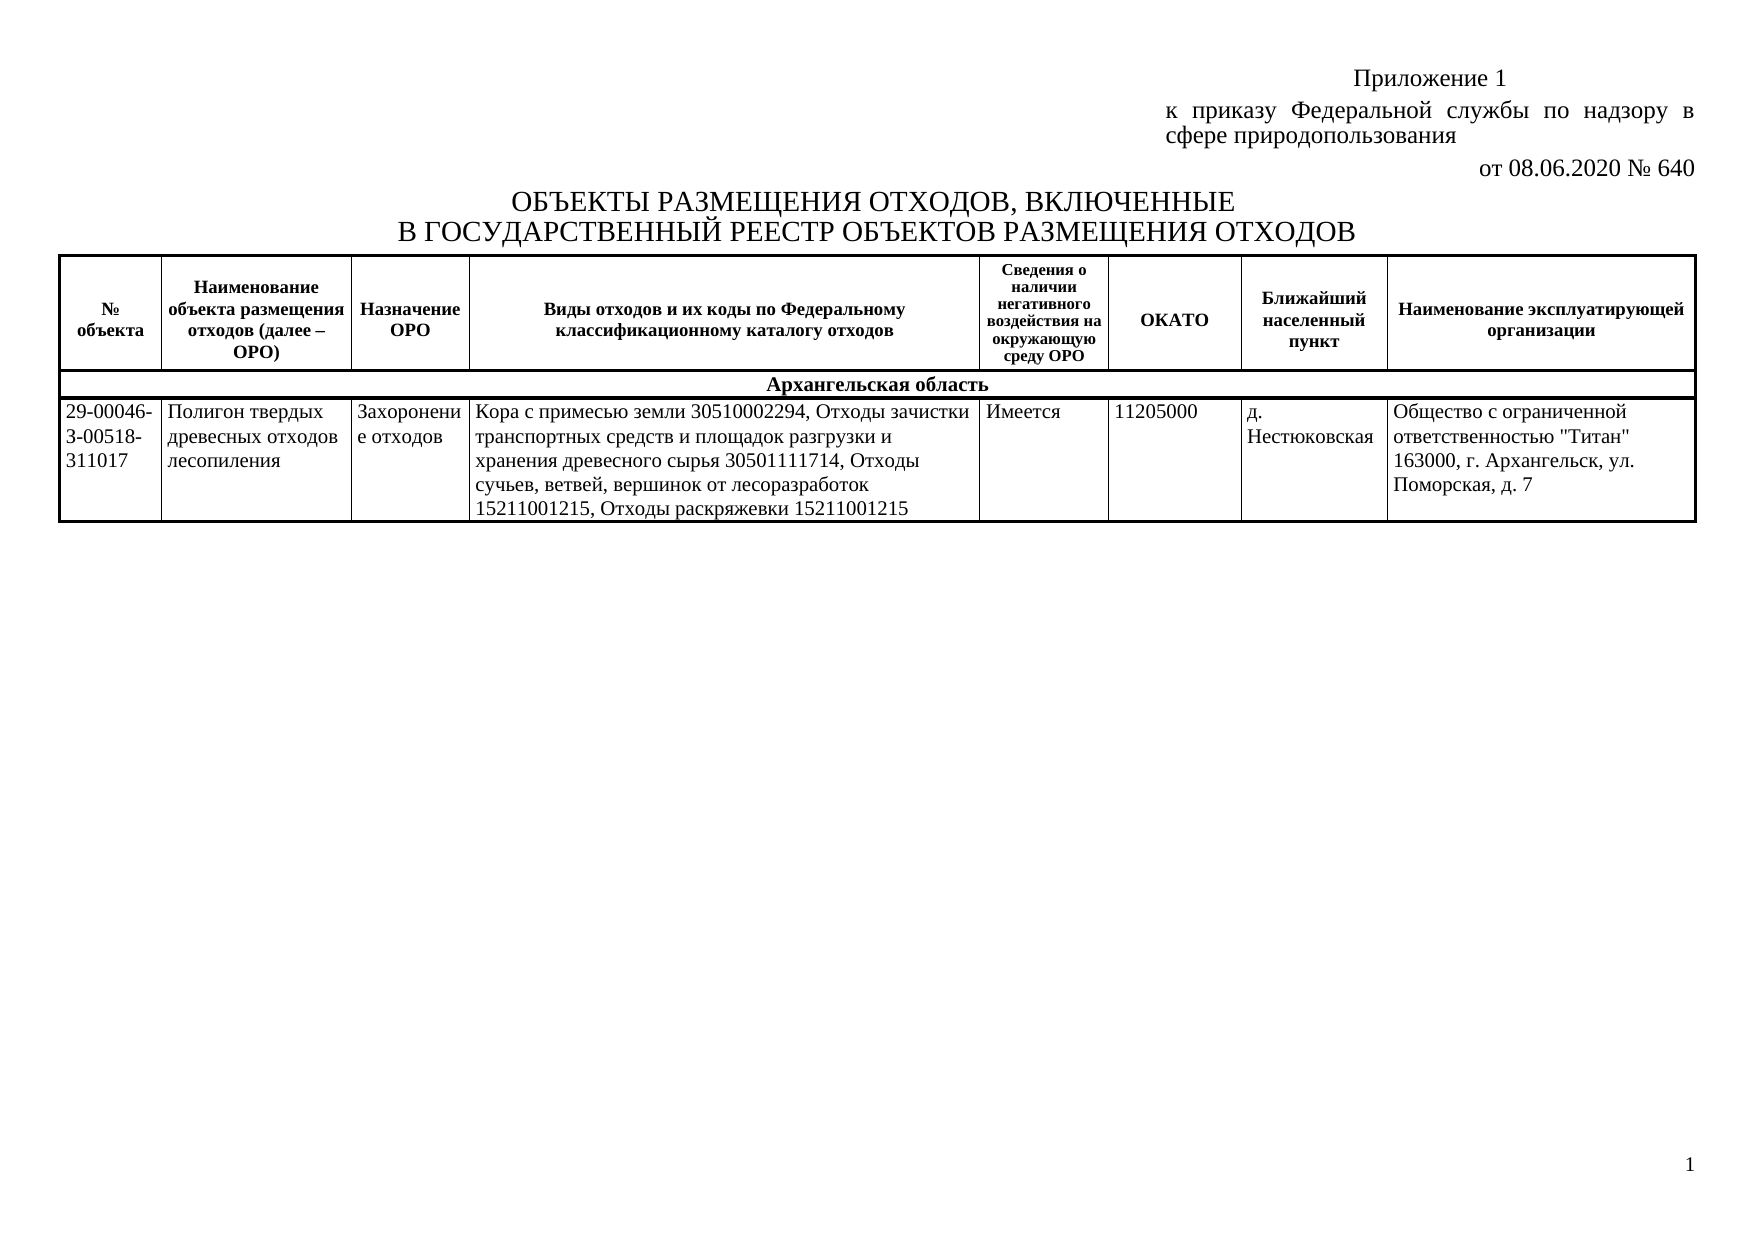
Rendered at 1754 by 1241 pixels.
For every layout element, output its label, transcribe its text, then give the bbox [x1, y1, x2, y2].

table_cell Имеется [980, 400, 1108, 520]
table_header Сведения о наличии негативного воздействия на окружающую среду ОРО [980, 257, 1108, 369]
table_header Виды отходов и их коды по Федеральному классификационному каталогу отходов [470, 257, 979, 369]
text ОБЪЕКТЫ РАЗМЕЩЕНИЯ ОТХОДОВ, ВКЛЮЧЕННЫЕ В ГОСУДАРСТВЕННЫЙ РЕЕСТР ОБЪЕКТОВ РАЗМЕЩЕНИЯ ОТХОДОВ [59, 187, 1695, 248]
table_header Назначение ОРО [352, 257, 469, 369]
text к приказу Федеральной службы по надзору в сфере природопользования [1165, 97, 1695, 149]
table_cell Кора с примесью земли 30510002294, Отходы зачистки транспортных средств и площадок разгрузки и хранения древесного сырья 30501111714, Отходы сучьев, ветвей, вершинок от лесоразработок 15211001215, Отходы раскряжевки 15211001215 [470, 400, 979, 520]
table_header Наименование эксплуатирующей организации [1388, 257, 1694, 369]
table_cell 29-00046-З-00518-311017 [61, 400, 161, 520]
table_cell Полигон твердых древесных отходов лесопиления [162, 400, 351, 520]
table_cell Общество с ограниченной ответственностью "Титан" 163000, г. Архангельск, ул. Поморская, д. 7 [1388, 400, 1694, 520]
table_cell д. Нестюковская [1242, 400, 1387, 520]
table_header № объекта [61, 257, 161, 369]
table_cell Архангельская область [61, 372, 1694, 396]
table_header ОКАТО [1109, 257, 1241, 369]
text Приложение 1 [1165, 65, 1695, 91]
table_cell Захоронение отходов [352, 400, 469, 520]
text от 08.06.2020 № 640 [1090, 155, 1695, 181]
table_header Ближайший населенный пункт [1242, 257, 1387, 369]
table_header Наименование объекта размещения отходов (далее – ОРО) [162, 257, 351, 369]
table_cell 11205000 [1109, 400, 1241, 520]
